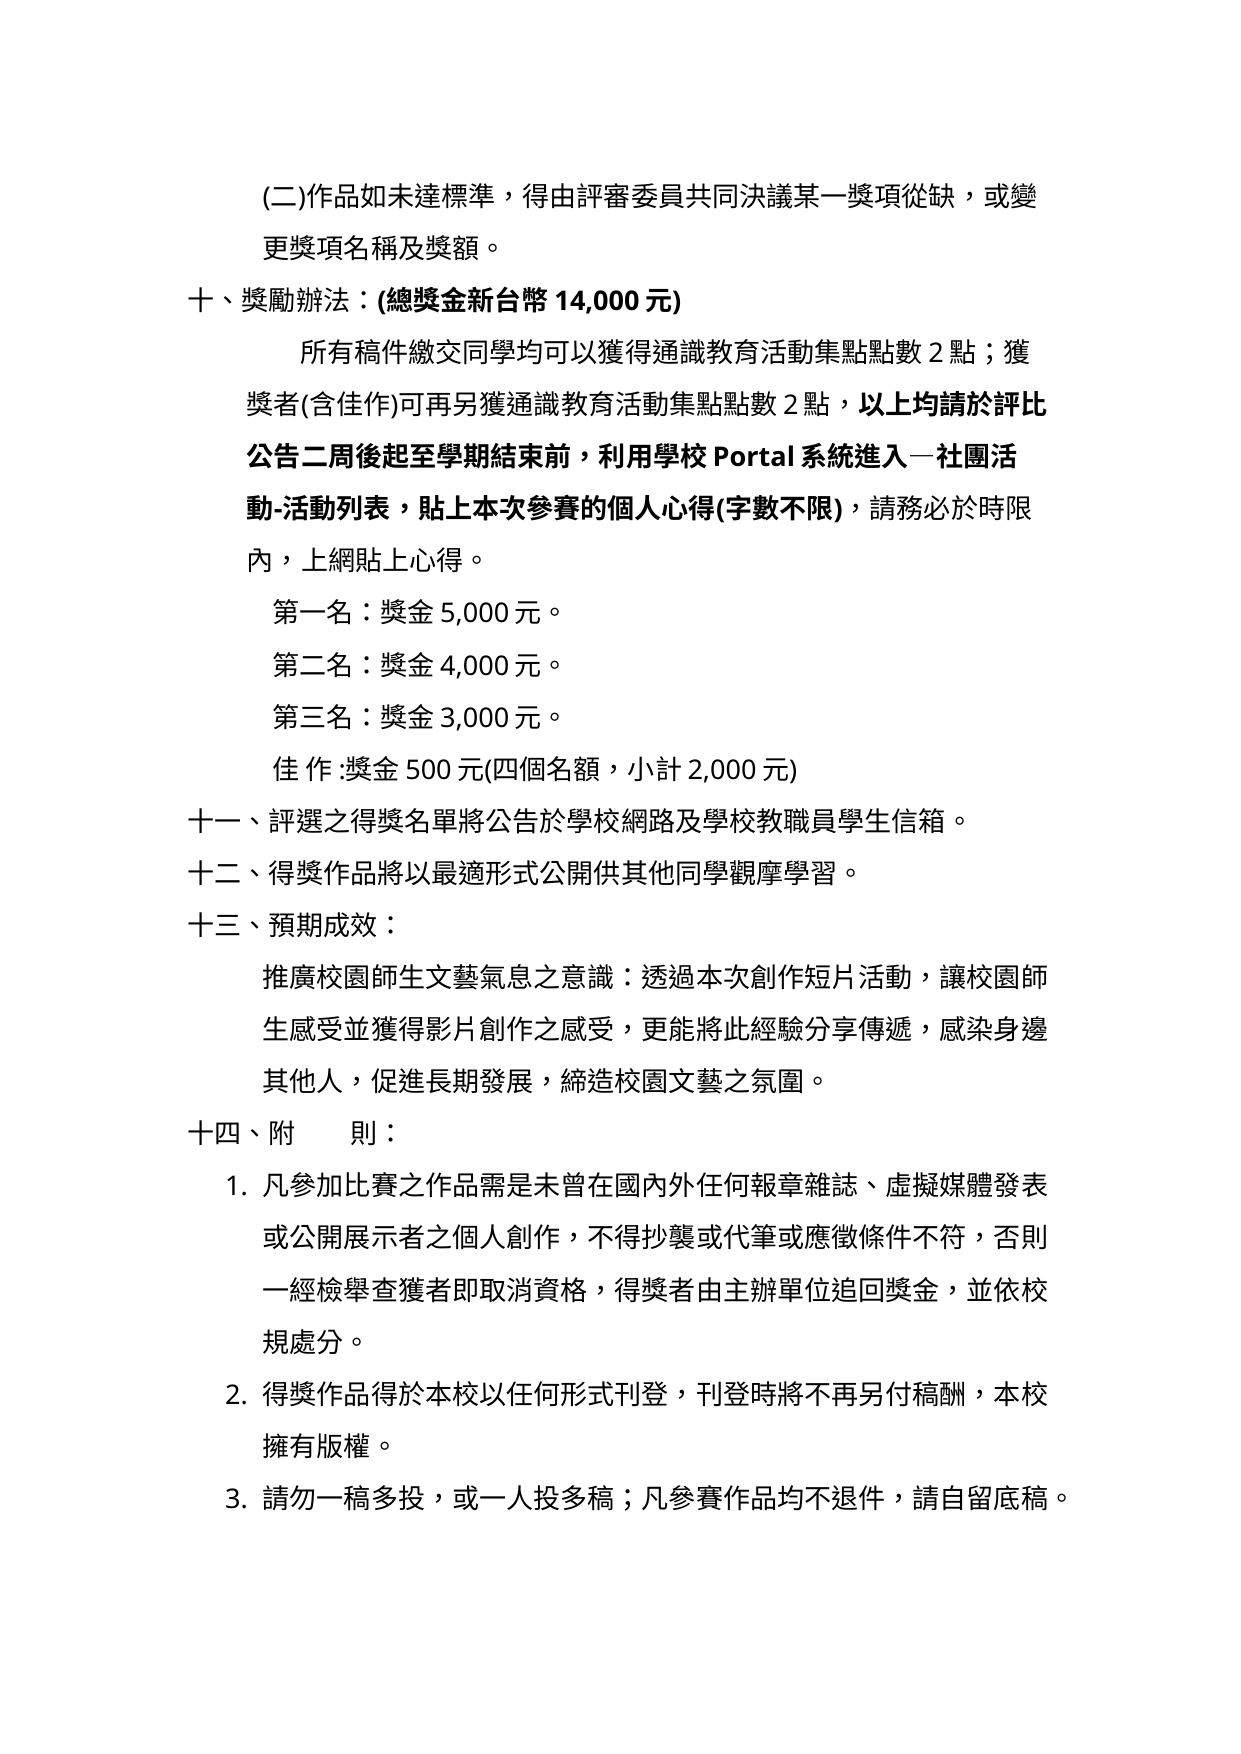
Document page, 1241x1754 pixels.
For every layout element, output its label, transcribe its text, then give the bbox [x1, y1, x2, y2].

text (二)作品如未達標準，得由評審委員共同決議某一獎項從缺，或變更獎項名稱及獎額。 [262, 164, 1053, 269]
text 推廣校園師生文藝氣息之意識：透過本次創作短片活動，讓校園師生感受並獲得影片創作之感受，更能將此經驗分享傳遞，感染身邊其他人，促進長期發展，締造校園文藝之氛圍。 [262, 946, 1053, 1102]
list 請勿一稿多投，或一人投多稿；凡參賽作品均不退件，請自留底稿。 [225, 1467, 1053, 1519]
list 凡參加比賽之作品需是未曾在國內外任何報章雜誌、虛擬媒體發表或公開展示者之個人創作，不得抄襲或代筆或應徵條件不符，否則一經檢舉查獲者即取消資格，得獎者由主辦單位追回獎金，並依校規處分。 [225, 1154, 1053, 1362]
text 第二名：獎金4,000元。 [272, 633, 1053, 685]
text 十一、評選之得獎名單將公告於學校網路及學校教職員學生信箱。 [187, 789, 1053, 842]
list 得獎作品得於本校以任何形式刊登，刊登時將不再另付稿酬，本校擁有版權。 [225, 1362, 1053, 1467]
text 第三名：獎金3,000元。 [272, 685, 1053, 737]
text 所有稿件繳交同學均可以獲得通識教育活動集點點數2點；獲獎者(含佳作)可再另獲通識教育活動集點點數2點，以上均請於評比公告二周後起至學期結束前，利用學校Portal系統進入—社團活動-活動列表，貼上本次參賽的個人心得(字數不限)，請務必於時限內，上網貼上心得。 [247, 321, 1053, 581]
text 十、獎勵辦法：(總獎金新台幣14,000元) [187, 269, 1053, 321]
text 十四、附 則： [187, 1102, 1053, 1154]
text 第一名：獎金5,000元。 [272, 581, 1053, 633]
text 十二、得獎作品將以最適形式公開供其他同學觀摩學習。 [187, 842, 1053, 894]
text 佳 作 :獎金500元(四個名額，小計2,000元) [272, 737, 1053, 789]
text 十三、預期成效： [187, 894, 1053, 946]
